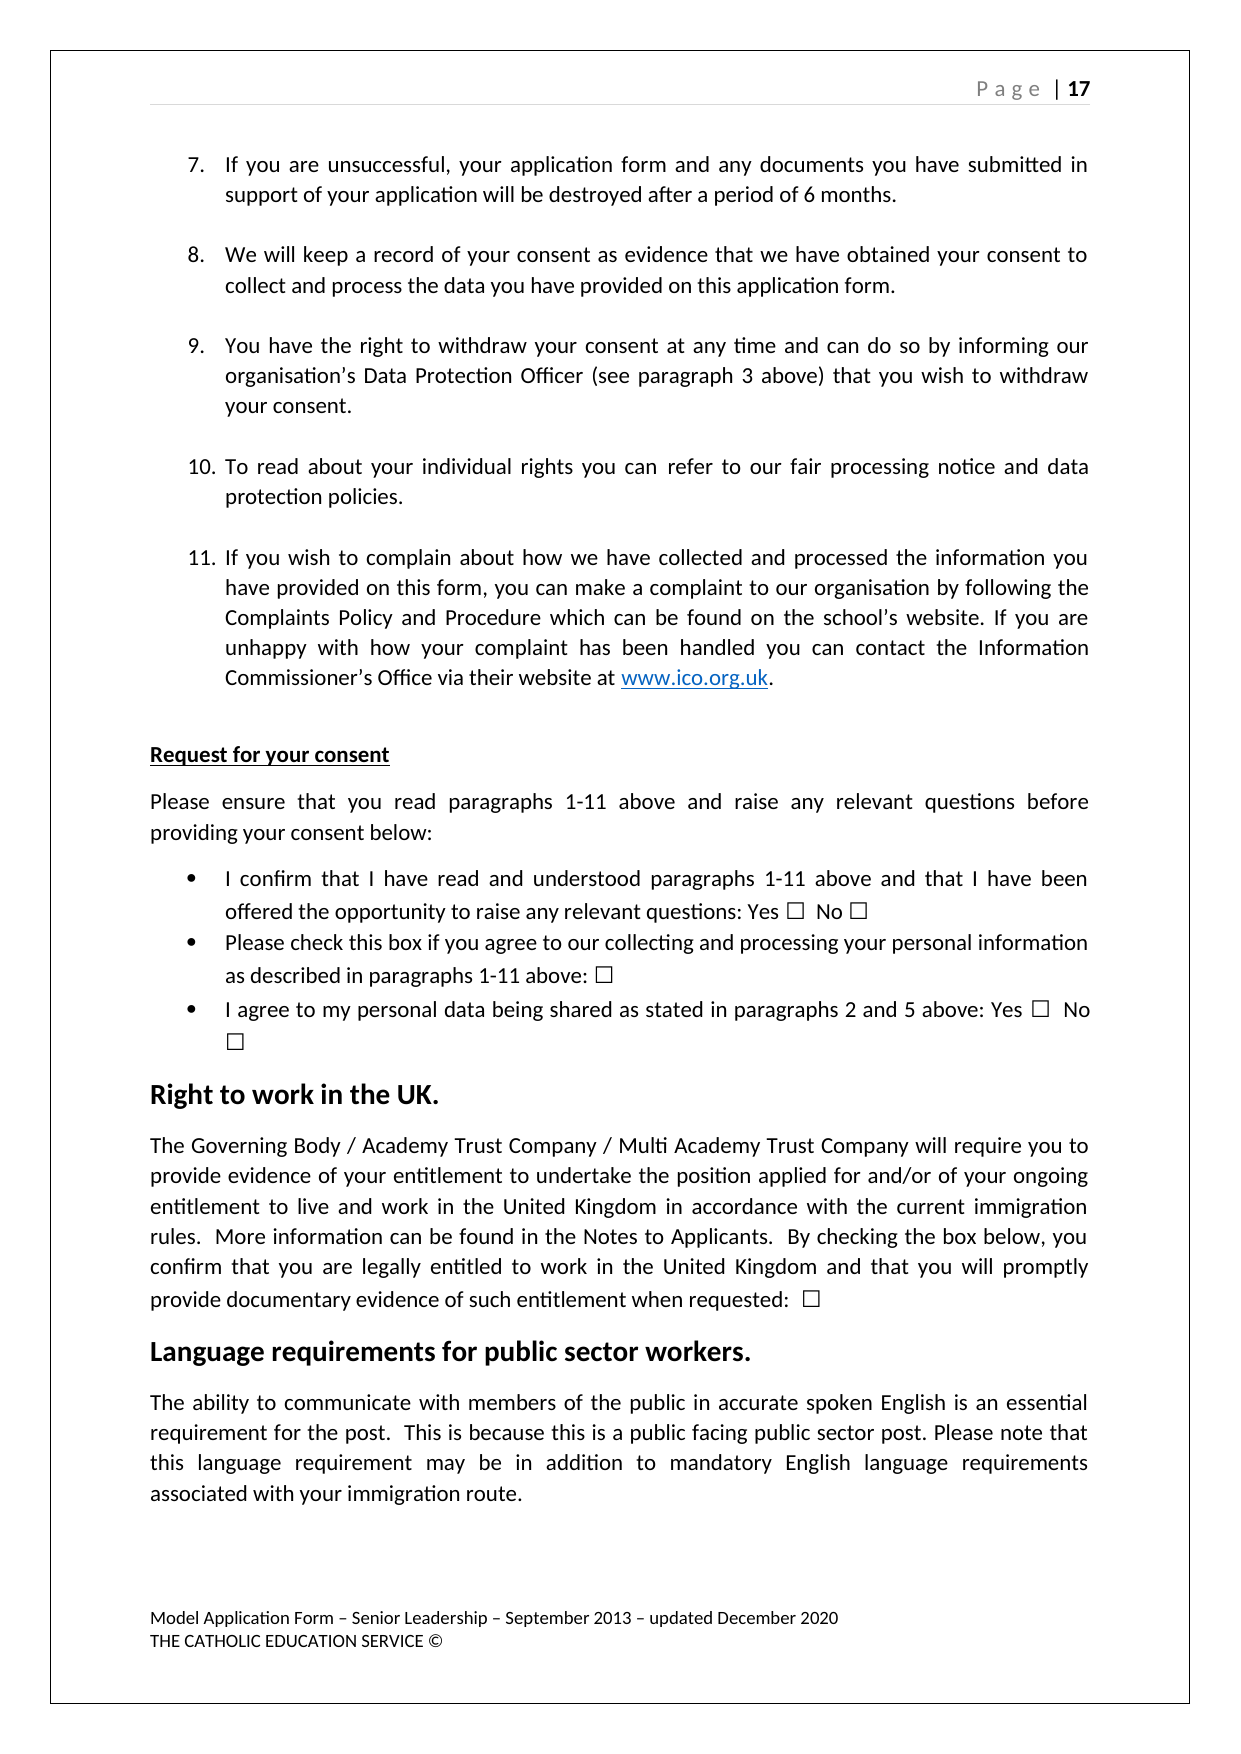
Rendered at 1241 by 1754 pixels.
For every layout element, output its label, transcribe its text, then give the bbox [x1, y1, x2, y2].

list We will keep a record of your consent as evidence that we have obtained your consent to collect and process the data you have provided on this application form. [187, 241, 1090, 299]
list To read about your individual rights you can refer to our fair processing notice and data protection policies. [187, 452, 1090, 510]
list If you wish to complain about how we have collected and processed the information you have provided on this form, you can make a complaint to our organisation by following the Complaints Policy and Procedure which can be found on the school’s website. If you are unhappy with how your complaint has been handled you can contact the Information Commissioner’s Office via their website at www.ico.org.uk. [187, 543, 1090, 692]
list If you are unsuccessful, your application form and any documents you have submitted in support of your application will be destroyed after a period of 6 months. [187, 150, 1090, 208]
text Please ensure that you read paragraphs 1-11 above and raise any relevant questions before providing your consent below: [150, 787, 1090, 846]
list Please check this box if you agree to our collecting and processing your personal information as described in paragraphs 1-11 above: [187, 928, 1090, 990]
list You have the right to withdraw your consent at any time and can do so by informing our organisation’s Data Protection Officer (see paragraph 3 above) that you wish to withdraw your consent. [187, 331, 1090, 420]
list I agree to my personal data being shared as stated in paragraphs 2 and 5 above: Yes No [187, 992, 1090, 1057]
text Request for your consent [150, 741, 1090, 769]
text Right to work in the UK. [150, 1076, 1090, 1112]
list I confirm that I have read and understood paragraphs 1-11 above and that I have been offered the opportunity to raise any relevant questions: Yes No [187, 864, 1090, 926]
text The ability to communicate with members of the public in accurate spoken English is an essential requirement for the post. This is because this is a public facing public sector post. Please note that this language requirement may be in addition to mandatory English language requirements associated with your immigration route. [150, 1388, 1090, 1507]
text The Governing Body / Academy Trust Company / Multi Academy Trust Company will require you to provide evidence of your entitlement to undertake the position applied for and/or of your ongoing entitlement to live and work in the United Kingdom in accordance with the current immigration rules. More information can be found in the Notes to Applicants. By checking the box below, you confirm that you are legally entitled to work in the United Kingdom and that you will promptly provide documentary evidence of such entitlement when requested: [150, 1131, 1090, 1314]
text Language requirements for public sector workers. [150, 1333, 1090, 1368]
